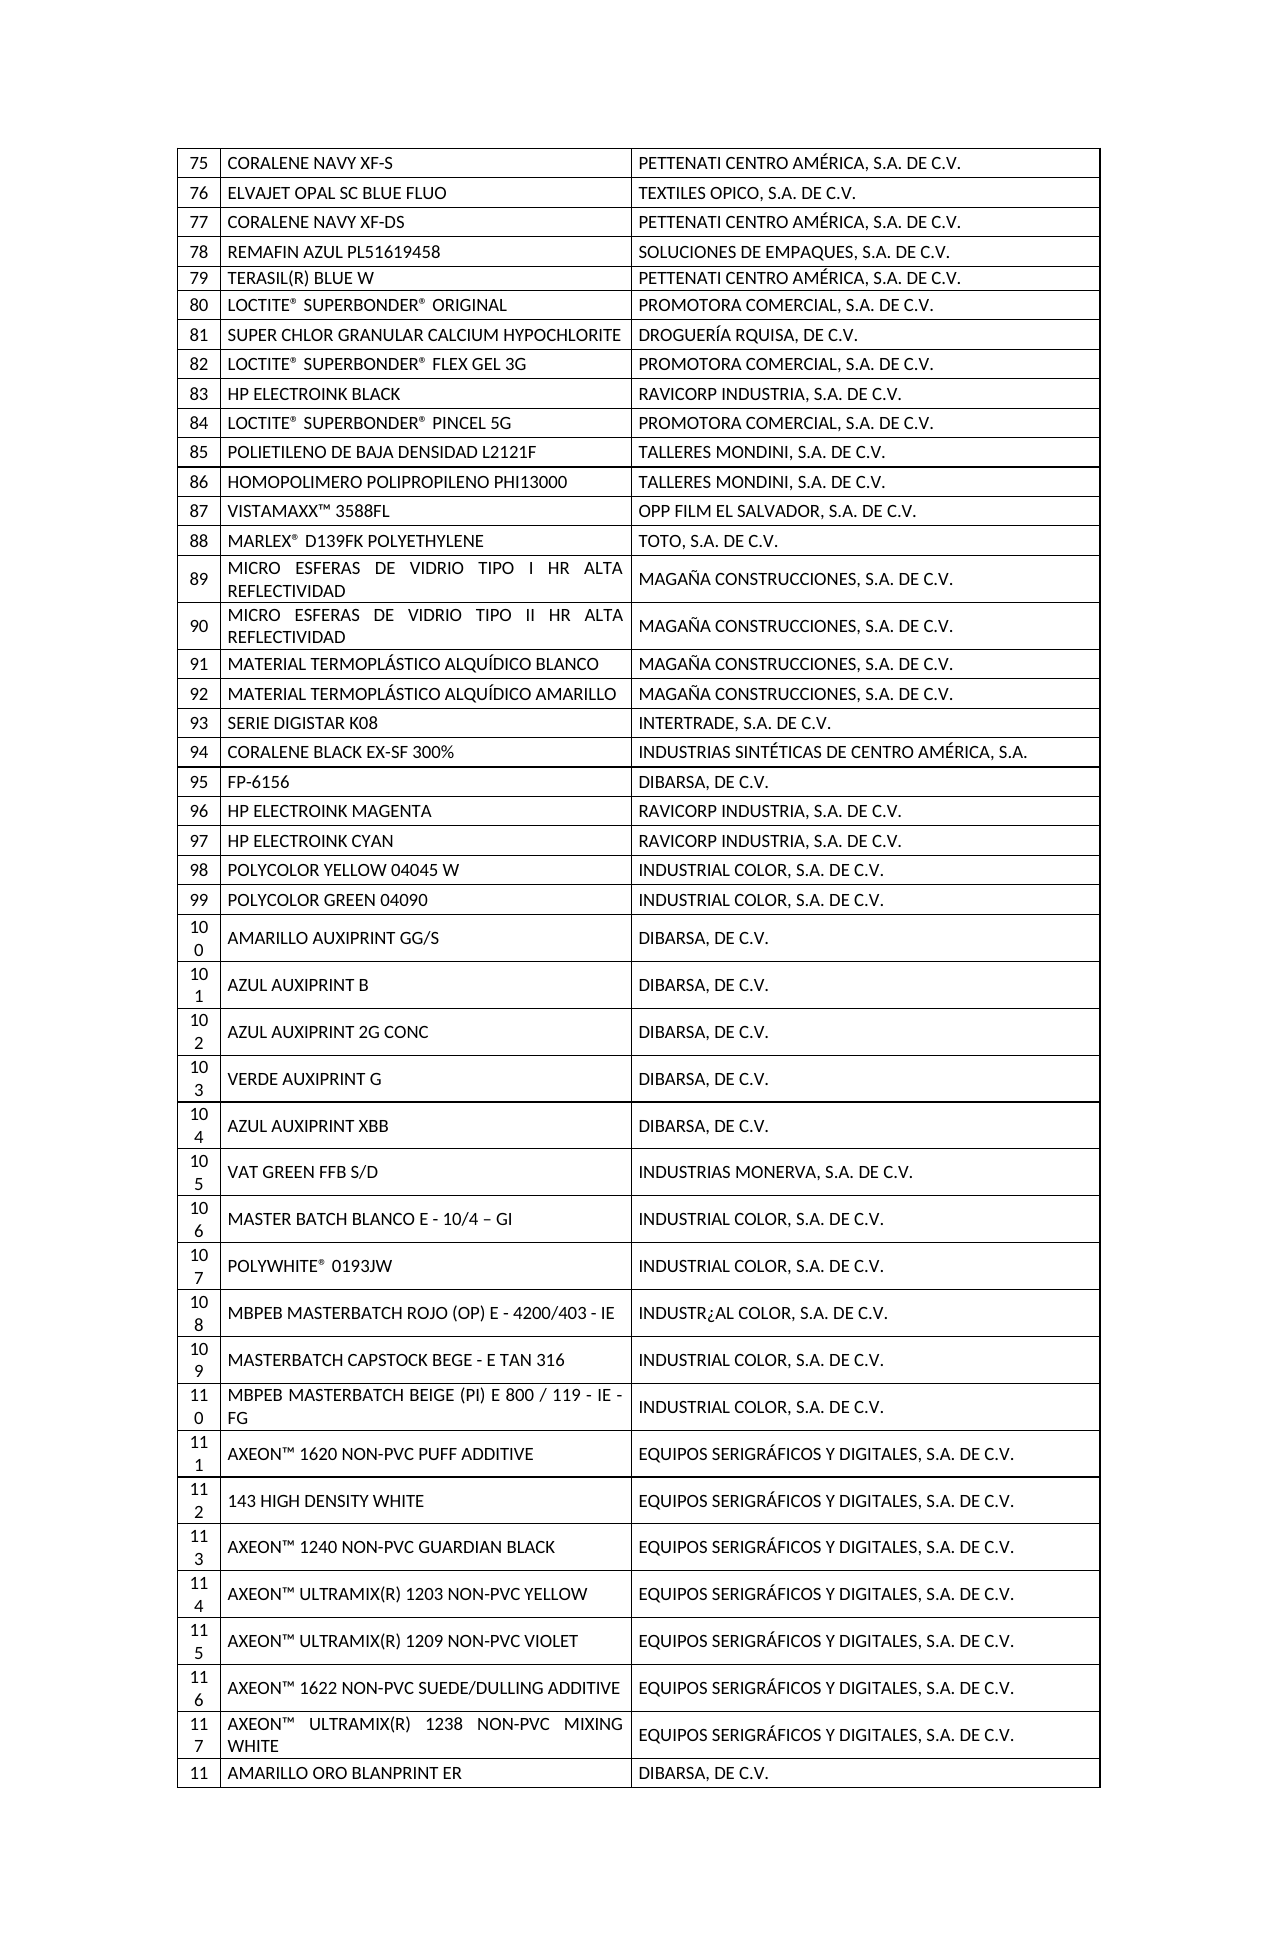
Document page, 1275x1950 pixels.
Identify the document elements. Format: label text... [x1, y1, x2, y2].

table_cell 95 [178, 768, 220, 796]
table_cell CORALENE NAVY XF-S [221, 149, 631, 177]
table_cell 83 [178, 379, 220, 407]
table_cell AZUL AUXIPRINT B [221, 962, 631, 1008]
table_cell HP ELECTROINK CYAN [221, 826, 631, 855]
table_cell MAGAÑA CONSTRUCCIONES, S.A. DE C.V. [632, 650, 1099, 678]
table_cell 104 [178, 1103, 220, 1148]
table_cell 111 [178, 1431, 220, 1476]
table_cell AXEON™ 1622 NON-PVC SUEDE/DULLING ADDITIVE [221, 1665, 631, 1711]
table_cell INDUSTR¿AL COLOR, S.A. DE C.V. [632, 1290, 1099, 1336]
table_cell POLYWHITE® 0193JW [221, 1243, 631, 1289]
table_cell TALLERES MONDINI, S.A. DE C.V. [632, 468, 1099, 496]
table_cell 92 [178, 679, 220, 707]
table_cell AXEON™ ULTRAMIX(R) 1203 NON-PVC YELLOW [221, 1571, 631, 1617]
table_cell 112 [178, 1478, 220, 1523]
table_cell 99 [178, 885, 220, 914]
table_cell POLYCOLOR YELLOW 04045 W [221, 856, 631, 884]
table_cell 75 [178, 149, 220, 177]
table_cell MATERIAL TERMOPLÁSTICO ALQUÍDICO AMARILLO [221, 679, 631, 707]
table_cell VISTAMAXX™ 3588FL [221, 497, 631, 525]
table_cell EQUIPOS SERIGRÁFICOS Y DIGITALES, S.A. DE C.V. [632, 1571, 1099, 1617]
table_cell 76 [178, 178, 220, 207]
table_cell MAGAÑA CONSTRUCCIONES, S.A. DE C.V. [632, 603, 1099, 648]
table_cell TOTO, S.A. DE C.V. [632, 526, 1099, 555]
table_cell INDUSTRIAL COLOR, S.A. DE C.V. [632, 1384, 1099, 1429]
table_cell FP-6156 [221, 768, 631, 796]
table_cell HOMOPOLIMERO POLIPROPILENO PHI13000 [221, 468, 631, 496]
table_cell REMAFIN AZUL PL51619458 [221, 237, 631, 266]
table_cell EQUIPOS SERIGRÁFICOS Y DIGITALES, S.A. DE C.V. [632, 1618, 1099, 1664]
table_cell DIBARSA, DE C.V. [632, 1103, 1099, 1148]
table_cell 103 [178, 1056, 220, 1101]
table_cell OPP FILM EL SALVADOR, S.A. DE C.V. [632, 497, 1099, 525]
table_cell 78 [178, 237, 220, 266]
table_cell DIBARSA, DE C.V. [632, 915, 1099, 961]
table_cell INDUSTRIAS SINTÉTICAS DE CENTRO AMÉRICA, S.A. [632, 738, 1099, 766]
table_cell EQUIPOS SERIGRÁFICOS Y DIGITALES, S.A. DE C.V. [632, 1524, 1099, 1570]
table_cell EQUIPOS SERIGRÁFICOS Y DIGITALES, S.A. DE C.V. [632, 1478, 1099, 1523]
table_cell PETTENATI CENTRO AMÉRICA, S.A. DE C.V. [632, 208, 1099, 236]
table_cell 113 [178, 1524, 220, 1570]
table_cell INDUSTRIAL COLOR, S.A. DE C.V. [632, 1243, 1099, 1289]
table_cell 100 [178, 915, 220, 961]
table_cell 98 [178, 856, 220, 884]
table_cell RAVICORP INDUSTRIA, S.A. DE C.V. [632, 379, 1099, 407]
table_cell DIBARSA, DE C.V. [632, 1056, 1099, 1101]
table_cell 114 [178, 1571, 220, 1617]
table_cell PETTENATI CENTRO AMÉRICA, S.A. DE C.V. [632, 149, 1099, 177]
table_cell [221, 1759, 631, 1787]
table_cell 79 [178, 267, 220, 289]
table_cell DROGUERÍA RQUISA, DE C.V. [632, 320, 1099, 348]
table_cell AZUL AUXIPRINT 2G CONC [221, 1009, 631, 1054]
table_cell AXEON™ ULTRAMIX(R) 1238 NON-PVC MIXING WHITE [221, 1712, 631, 1758]
table_cell VERDE AUXIPRINT G [221, 1056, 631, 1101]
table_cell MICRO ESFERAS DE VIDRIO TIPO II HR ALTA REFLECTIVIDAD [221, 603, 631, 648]
table_cell 106 [178, 1196, 220, 1242]
table_cell MASTERBATCH CAPSTOCK BEGE - E TAN 316 [221, 1337, 631, 1383]
table_cell PROMOTORA COMERCIAL, S.A. DE C.V. [632, 409, 1099, 437]
table_cell 85 [178, 438, 220, 466]
table_cell VAT GREEN FFB S/D [221, 1149, 631, 1195]
table_cell MAGAÑA CONSTRUCCIONES, S.A. DE C.V. [632, 556, 1099, 602]
table_cell 108 [178, 1290, 220, 1336]
table_cell EQUIPOS SERIGRÁFICOS Y DIGITALES, S.A. DE C.V. [632, 1665, 1099, 1711]
table_cell EQUIPOS SERIGRÁFICOS Y DIGITALES, S.A. DE C.V. [632, 1431, 1099, 1476]
table_cell 105 [178, 1149, 220, 1195]
table_cell 88 [178, 526, 220, 555]
table_cell HP ELECTROINK BLACK [221, 379, 631, 407]
table_cell 115 [178, 1618, 220, 1664]
table_cell MICRO ESFERAS DE VIDRIO TIPO I HR ALTA REFLECTIVIDAD [221, 556, 631, 602]
table_cell INDUSTRIAL COLOR, S.A. DE C.V. [632, 856, 1099, 884]
table_cell 84 [178, 409, 220, 437]
table_cell AZUL AUXIPRINT XBB [221, 1103, 631, 1148]
table_cell 96 [178, 797, 220, 825]
table_cell TALLERES MONDINI, S.A. DE C.V. [632, 438, 1099, 466]
table_cell AXEON™ 1620 NON-PVC PUFF ADDITIVE [221, 1431, 631, 1476]
table_cell TERASIL(R) BLUE W [221, 267, 631, 289]
table_cell 81 [178, 320, 220, 348]
table_cell SERIE DIGISTAR K08 [221, 709, 631, 737]
table_cell 89 [178, 556, 220, 602]
table_cell DIBARSA, DE C.V. [632, 768, 1099, 796]
table_cell MBPEB MASTERBATCH BEIGE (PI) E 800 / 119 - IE - FG [221, 1384, 631, 1429]
table_cell INDUSTRIAL COLOR, S.A. DE C.V. [632, 1196, 1099, 1242]
table_cell POLIETILENO DE BAJA DENSIDAD L2121F [221, 438, 631, 466]
table_cell MATERIAL TERMOPLÁSTICO ALQUÍDICO BLANCO [221, 650, 631, 678]
table_cell 116 [178, 1665, 220, 1711]
table_cell AXEON™ ULTRAMIX(R) 1209 NON-PVC VIOLET [221, 1618, 631, 1664]
table_cell 143 HIGH DENSITY WHITE [221, 1478, 631, 1523]
table_cell 90 [178, 603, 220, 648]
table_cell INDUSTRIAS MONERVA, S.A. DE C.V. [632, 1149, 1099, 1195]
table_cell HP ELECTROINK MAGENTA [221, 797, 631, 825]
table_cell 93 [178, 709, 220, 737]
table_cell 110 [178, 1384, 220, 1429]
table_cell DIBARSA, DE C.V. [632, 1009, 1099, 1054]
table_cell 77 [178, 208, 220, 236]
table_cell 107 [178, 1243, 220, 1289]
table_cell DIBARSA, DE C.V. [632, 1759, 1099, 1787]
table_cell 101 [178, 962, 220, 1008]
table_cell ELVAJET OPAL SC BLUE FLUO [221, 178, 631, 207]
table_cell 86 [178, 468, 220, 496]
table_cell 97 [178, 826, 220, 855]
table_cell PROMOTORA COMERCIAL, S.A. DE C.V. [632, 291, 1099, 319]
table_cell POLYCOLOR GREEN 04090 [221, 885, 631, 914]
table_cell 118 [178, 1759, 220, 1787]
table_cell LOCTITE® SUPERBONDER® FLEX GEL 3G [221, 350, 631, 378]
table_cell MBPEB MASTERBATCH ROJO (OP) E - 4200/403 - IE [221, 1290, 631, 1336]
table_cell RAVICORP INDUSTRIA, S.A. DE C.V. [632, 797, 1099, 825]
table_cell 80 [178, 291, 220, 319]
table_cell RAVICORP INDUSTRIA, S.A. DE C.V. [632, 826, 1099, 855]
table_cell AMARILLO AUXIPRINT GG/S [221, 915, 631, 961]
table_cell 117 [178, 1712, 220, 1758]
table_cell SUPER CHLOR GRANULAR CALCIUM HYPOCHLORITE [221, 320, 631, 348]
table_cell MASTER BATCH BLANCO E - 10/4 – GI [221, 1196, 631, 1242]
table_cell MAGAÑA CONSTRUCCIONES, S.A. DE C.V. [632, 679, 1099, 707]
table_cell INDUSTRIAL COLOR, S.A. DE C.V. [632, 1337, 1099, 1383]
table_cell INTERTRADE, S.A. DE C.V. [632, 709, 1099, 737]
table_cell TEXTILES OPICO, S.A. DE C.V. [632, 178, 1099, 207]
table_cell 87 [178, 497, 220, 525]
table_cell CORALENE BLACK EX-SF 300% [221, 738, 631, 766]
table_cell 94 [178, 738, 220, 766]
table_cell LOCTITE® SUPERBONDER® PINCEL 5G [221, 409, 631, 437]
table_cell 82 [178, 350, 220, 378]
table_cell PETTENATI CENTRO AMÉRICA, S.A. DE C.V. [632, 267, 1099, 289]
table_cell CORALENE NAVY XF-DS [221, 208, 631, 236]
table_cell SOLUCIONES DE EMPAQUES, S.A. DE C.V. [632, 237, 1099, 266]
table_cell EQUIPOS SERIGRÁFICOS Y DIGITALES, S.A. DE C.V. [632, 1712, 1099, 1758]
table_cell PROMOTORA COMERCIAL, S.A. DE C.V. [632, 350, 1099, 378]
table_cell INDUSTRIAL COLOR, S.A. DE C.V. [632, 885, 1099, 914]
table_cell AXEON™ 1240 NON-PVC GUARDIAN BLACK [221, 1524, 631, 1570]
table_cell DIBARSA, DE C.V. [632, 962, 1099, 1008]
table_cell 102 [178, 1009, 220, 1054]
table_cell MARLEX® D139FK POLYETHYLENE [221, 526, 631, 555]
table_cell LOCTITE® SUPERBONDER® ORIGINAL [221, 291, 631, 319]
table_cell 91 [178, 650, 220, 678]
table_cell 109 [178, 1337, 220, 1383]
